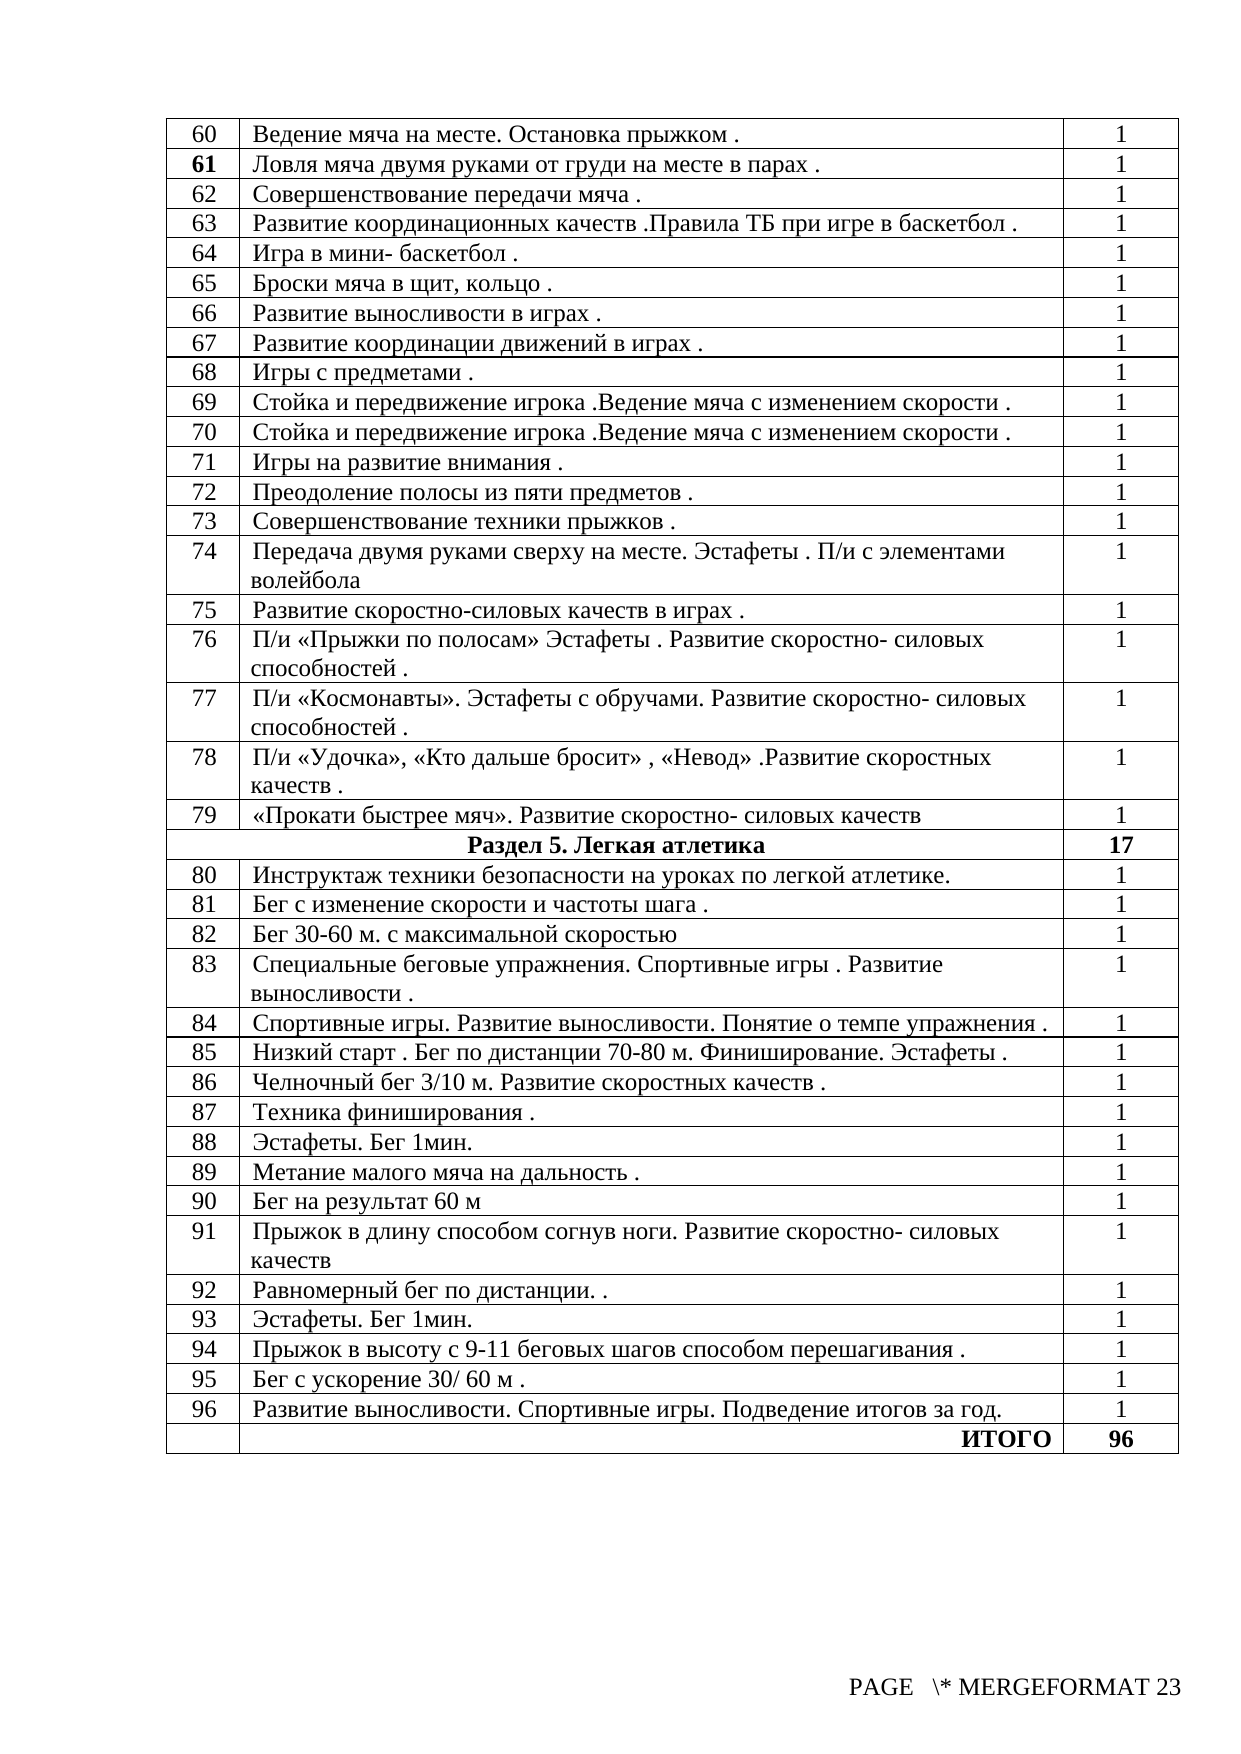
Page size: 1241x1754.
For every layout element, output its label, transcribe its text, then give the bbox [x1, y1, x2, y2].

table_cell 1 [1064, 536, 1178, 594]
table_cell 1 [1064, 1186, 1178, 1215]
table_cell Прыжок в высоту с 9-11 беговых шагов способом перешагивания . [240, 1334, 1063, 1363]
table_cell 85 [167, 1038, 239, 1066]
table_cell 93 [167, 1305, 239, 1333]
table_cell 1 [1064, 1305, 1178, 1333]
table_cell 1 [1064, 595, 1178, 623]
table_cell 1 [1064, 1334, 1178, 1363]
table_cell Челночный бег 3/10 м. Развитие скоростных качеств . [240, 1067, 1063, 1096]
table_cell 86 [167, 1067, 239, 1096]
table_cell 71 [167, 447, 239, 476]
table_cell Метание малого мяча на дальность . [240, 1157, 1063, 1185]
table_cell П/и «Прыжки по полосам» Эстафеты . Развитие скоростно- силовых способностей . [240, 625, 1063, 682]
table_cell 1 [1064, 890, 1178, 918]
table_cell 96 [167, 1394, 239, 1423]
table_cell 83 [167, 949, 239, 1007]
table_cell «Прокати быстрее мяч». Развитие скоростно- силовых качеств [240, 800, 1063, 829]
table_cell 1 [1064, 683, 1178, 741]
table_cell 1 [1064, 1097, 1178, 1126]
table_cell 1 [1064, 447, 1178, 476]
table_cell Техника финиширования . [240, 1097, 1063, 1126]
table_cell 1 [1064, 209, 1178, 237]
table_cell 94 [167, 1334, 239, 1363]
table_cell Раздел 5. Легкая атлетика [167, 830, 1063, 859]
table_cell 1 [1064, 1364, 1178, 1393]
table_cell Специальные беговые упражнения. Спортивные игры . Развитие выносливости . [240, 949, 1063, 1007]
table_cell 79 [167, 800, 239, 829]
table_cell Низкий старт . Бег по дистанции 70-80 м. Финиширование. Эстафеты . [240, 1038, 1063, 1066]
table_cell 82 [167, 919, 239, 948]
table_cell 1 [1064, 119, 1178, 148]
table_cell 65 [167, 268, 239, 297]
table_cell Преодоление полосы из пяти предметов . [240, 477, 1063, 505]
table_cell 77 [167, 683, 239, 741]
table_cell 74 [167, 536, 239, 594]
table_cell 1 [1064, 358, 1178, 386]
table_cell Бег с ускорение 30/ 60 м . [240, 1364, 1063, 1393]
table_cell 78 [167, 742, 239, 799]
table_cell Ведение мяча на месте. Остановка прыжком . [240, 119, 1063, 148]
table_cell 1 [1064, 1394, 1178, 1423]
table_cell П/и «Удочка», «Кто дальше бросит» , «Невод» .Развитие скоростных качеств . [240, 742, 1063, 799]
table_cell 91 [167, 1216, 239, 1274]
table_cell 67 [167, 328, 239, 356]
table_cell Игры на развитие внимания . [240, 447, 1063, 476]
table_cell Развитие координации движений в играх . [240, 328, 1063, 356]
table_cell ИТОГО [240, 1424, 1063, 1452]
table_cell 92 [167, 1275, 239, 1303]
table_cell 1 [1064, 387, 1178, 416]
table_cell 89 [167, 1157, 239, 1185]
table_cell 1 [1064, 800, 1178, 829]
table_cell 84 [167, 1008, 239, 1036]
table_cell 1 [1064, 919, 1178, 948]
table_cell 87 [167, 1097, 239, 1126]
table_cell 62 [167, 179, 239, 207]
table_cell 1 [1064, 179, 1178, 207]
table_cell 76 [167, 625, 239, 682]
table_cell 1 [1064, 238, 1178, 267]
table_cell Бег 30-60 м. с максимальной скоростью [240, 919, 1063, 948]
table_cell Стойка и передвижение игрока .Ведение мяча с изменением скорости . [240, 417, 1063, 446]
table_cell Совершенствование техники прыжков . [240, 506, 1063, 535]
table_cell 70 [167, 417, 239, 446]
table_cell 61 [167, 149, 239, 178]
table_cell П/и «Космонавты». Эстафеты с обручами. Развитие скоростно- силовых способностей . [240, 683, 1063, 741]
table_cell 1 [1064, 417, 1178, 446]
table_cell Прыжок в длину способом согнув ноги. Развитие скоростно- силовых качеств [240, 1216, 1063, 1274]
table_cell 1 [1064, 506, 1178, 535]
table_cell 1 [1064, 298, 1178, 327]
table_cell 81 [167, 890, 239, 918]
table_cell Передача двумя руками сверху на месте. Эстафеты . П/и с элементами волейбола [240, 536, 1063, 594]
table_cell Игры с предметами . [240, 358, 1063, 386]
table_cell 64 [167, 238, 239, 267]
table_cell Спортивные игры. Развитие выносливости. Понятие о темпе упражнения . [240, 1008, 1063, 1036]
table_cell 17 [1064, 830, 1178, 859]
table_cell 72 [167, 477, 239, 505]
table_cell Эстафеты. Бег 1мин. [240, 1127, 1063, 1156]
table_cell 1 [1064, 625, 1178, 682]
table_cell [167, 1424, 239, 1452]
table_cell 1 [1064, 1216, 1178, 1274]
table_cell 1 [1064, 1275, 1178, 1303]
table_cell Равномерный бег по дистанции. . [240, 1275, 1063, 1303]
table_cell 1 [1064, 1157, 1178, 1185]
table_cell Эстафеты. Бег 1мин. [240, 1305, 1063, 1333]
table_cell 75 [167, 595, 239, 623]
table_cell 63 [167, 209, 239, 237]
table_cell 1 [1064, 268, 1178, 297]
table_cell Броски мяча в щит, кольцо . [240, 268, 1063, 297]
table_cell 66 [167, 298, 239, 327]
table_cell 73 [167, 506, 239, 535]
table_cell Развитие координационных качеств .Правила ТБ при игре в баскетбол . [240, 209, 1063, 237]
table_cell Игра в мини- баскетбол . [240, 238, 1063, 267]
table_cell 60 [167, 119, 239, 148]
table_cell 90 [167, 1186, 239, 1215]
table_cell 88 [167, 1127, 239, 1156]
table_cell Развитие выносливости в играх . [240, 298, 1063, 327]
table_cell 1 [1064, 1038, 1178, 1066]
table_cell 1 [1064, 1008, 1178, 1036]
table_cell 80 [167, 860, 239, 888]
table_cell 1 [1064, 742, 1178, 799]
table_cell 1 [1064, 1067, 1178, 1096]
table_cell Стойка и передвижение игрока .Ведение мяча с изменением скорости . [240, 387, 1063, 416]
table_cell 1 [1064, 1127, 1178, 1156]
table_cell 69 [167, 387, 239, 416]
table_cell Инструктаж техники безопасности на уроках по легкой атлетике. [240, 860, 1063, 888]
table_cell 1 [1064, 477, 1178, 505]
table_cell 96 [1064, 1424, 1178, 1452]
table_cell 1 [1064, 949, 1178, 1007]
table_cell 95 [167, 1364, 239, 1393]
table_cell Ловля мяча двумя руками от груди на месте в парах . [240, 149, 1063, 178]
table_cell 1 [1064, 328, 1178, 356]
table_cell Совершенствование передачи мяча . [240, 179, 1063, 207]
table_cell 1 [1064, 860, 1178, 888]
table_cell 68 [167, 358, 239, 386]
table_cell Развитие скоростно-силовых качеств в играх . [240, 595, 1063, 623]
table_cell Развитие выносливости. Спортивные игры. Подведение итогов за год. [240, 1394, 1063, 1423]
table_cell Бег с изменение скорости и частоты шага . [240, 890, 1063, 918]
table_cell 1 [1064, 149, 1178, 178]
table_cell Бег на результат 60 м [240, 1186, 1063, 1215]
